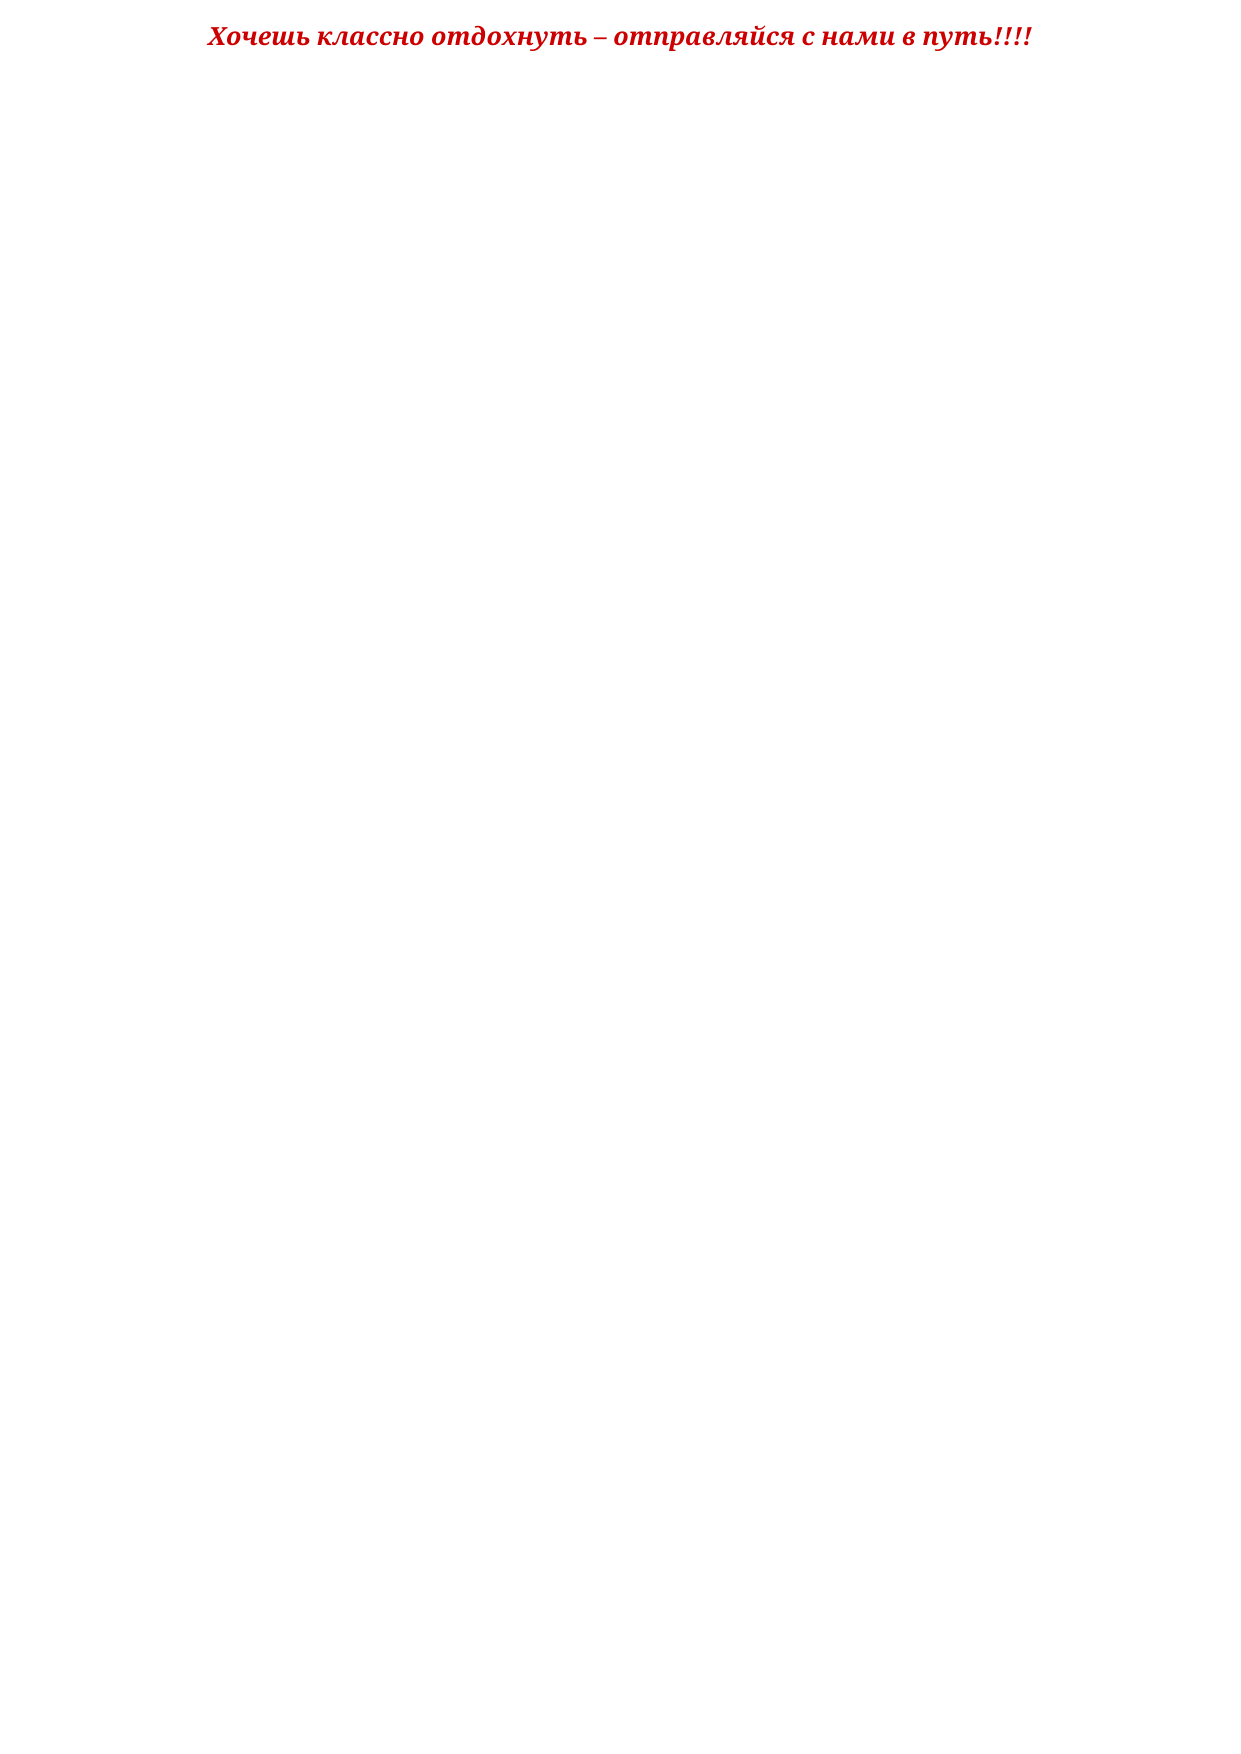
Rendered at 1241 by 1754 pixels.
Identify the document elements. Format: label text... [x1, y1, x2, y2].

text Хочешь классно отдохнуть – отправляйся с нами в путь!!!! [47, 19, 1193, 53]
